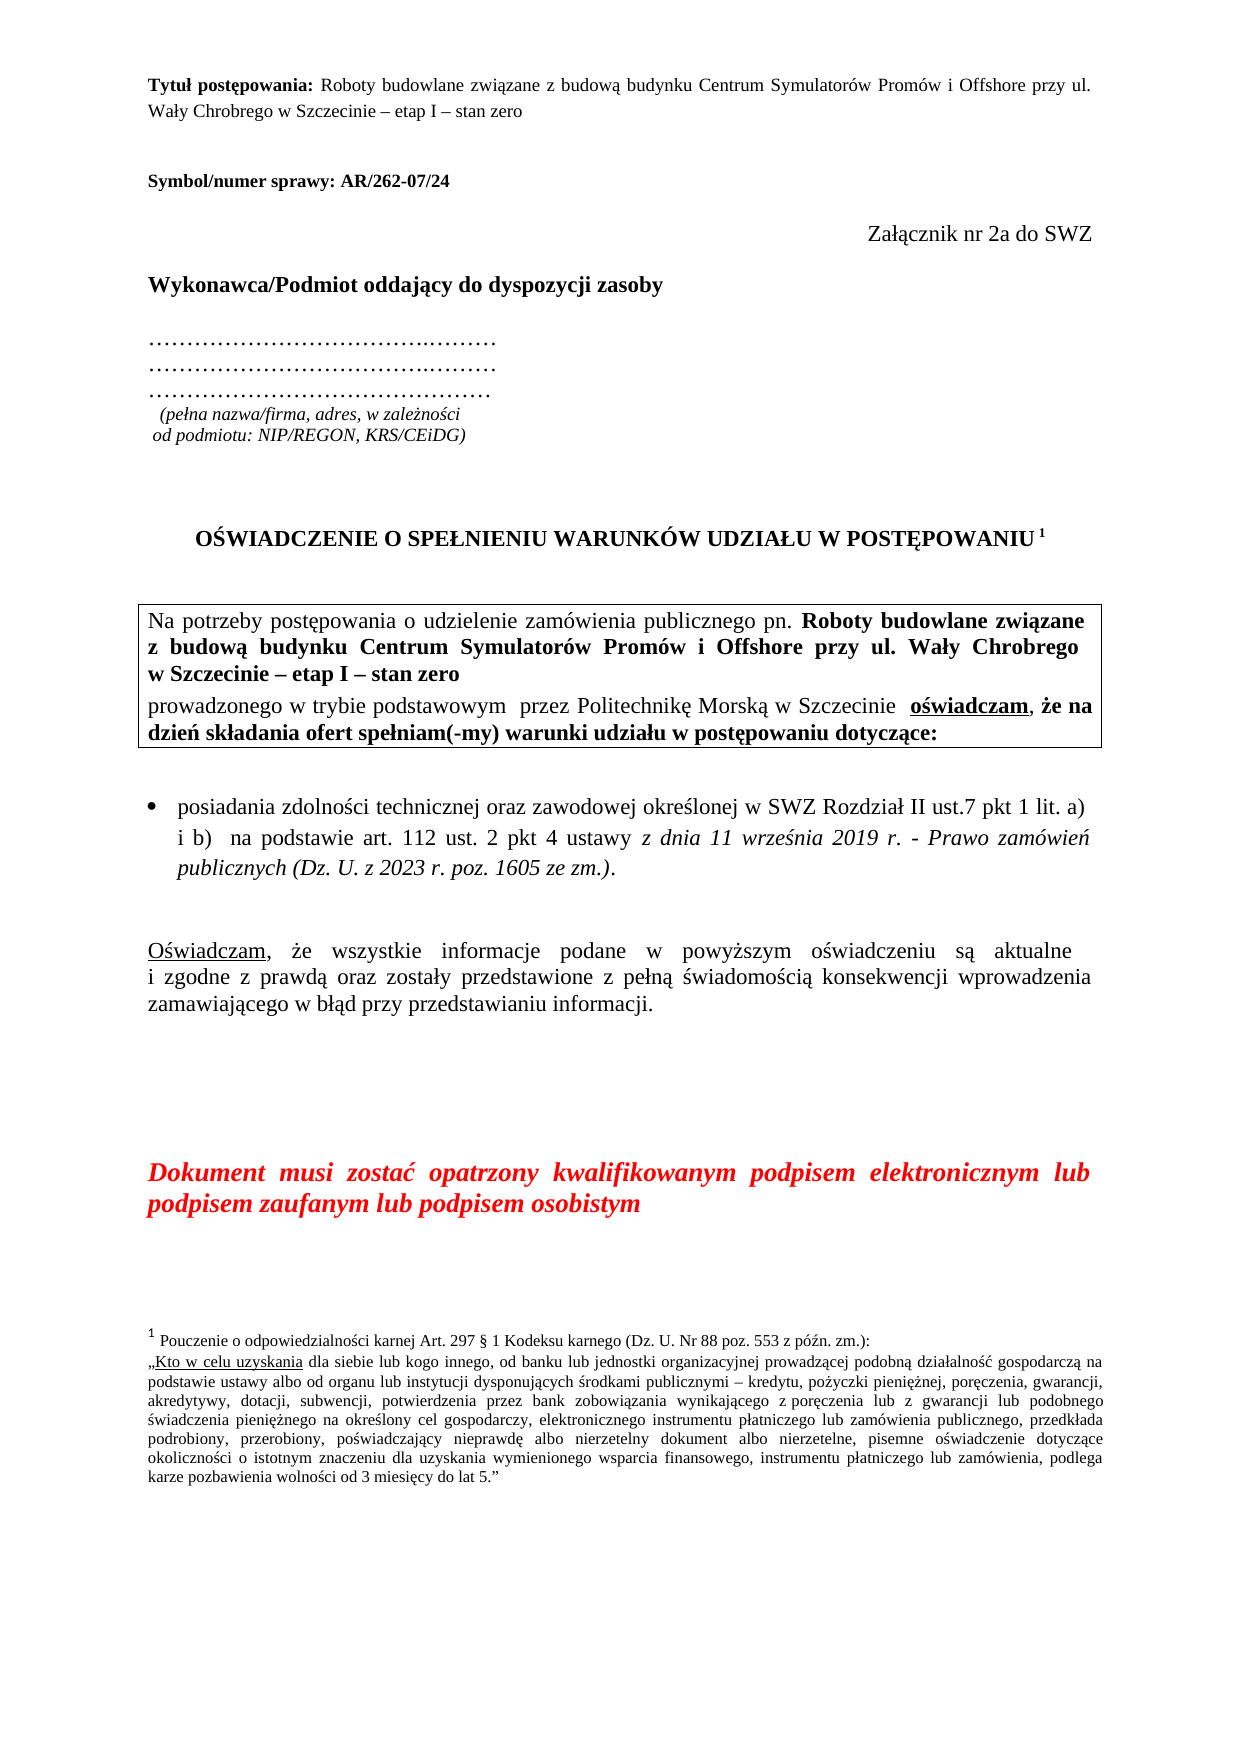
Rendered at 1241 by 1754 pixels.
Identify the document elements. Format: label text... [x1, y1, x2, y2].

text ……………………………….……… [148, 324, 502, 350]
text Dokument musi zostać opatrzony kwalifikowanym podpisem elektronicznym lub podpisem zaufanym lub podpisem osobistym [148, 1156, 1093, 1218]
text OświadczeniE o SPEŁNIENIU WARUNKÓW UDZIAŁU W POSTĘPOWANIU 1 [148, 525, 1093, 551]
text „Kto w celu uzyskania dla siebie lub kogo innego, od banku lub jednostki organizacyjnej prowadzącej podobną działalność gospodarczą na podstawie ustawy albo od organu lub instytucji dysponujących środkami publicznymi – kredytu, pożyczki pieniężnej, poręczenia, gwarancji, akredytywy, dotacji, subwencji, potwierdzenia przez bank zobowiązania wynikającego z poręczenia lub z gwarancji lub podobnego świadczenia pieniężnego na określony cel gospodarczy, elektronicznego instrumentu płatniczego lub zamówienia publicznego, przedkłada podrobiony, przerobiony, poświadczający nieprawdę albo nierzetelny dokument albo nierzetelne, pisemne oświadczenie dotyczące okoliczności o istotnym znaczeniu dla uzyskania wymienionego wsparcia finansowego, instrumentu płatniczego lub zamówienia, podlega karze pozbawienia wolności od 3 miesięcy do lat 5.” [148, 1352, 1104, 1486]
text ……………………………….……… [148, 350, 502, 376]
text prowadzonego w trybie podstawowym przez Politechnikę Morską w Szczecinie oświadczam, że na dzień składania ofert spełniam(-my) warunki udziału w postępowaniu dotyczące: [139, 689, 1101, 747]
text ……………………………………… [148, 376, 502, 403]
list posiadania zdolności technicznej oraz zawodowej określonej w SWZ Rozdział II ust.7 pkt 1 lit. a) i b) na podstawie art. 112 ust. 2 pkt 4 ustawy z dnia 11 września 2019 r. - Prawo zamówień publicznych (Dz. U. z 2023 r. poz. 1605 ze zm.). [148, 793, 1093, 880]
text (pełna nazwa/firma, adres, w zależności [148, 403, 472, 424]
text Na potrzeby postępowania o udzielenie zamówienia publicznego pn. Roboty budowlane związane z budową budynku Centrum Symulatorów Promów i Offshore przy ul. Wały Chrobrego w Szczecinie – etap I – stan zero [139, 605, 1101, 686]
text Oświadczam, że wszystkie informacje podane w powyższym oświadczeniu są aktualne i zgodne z prawdą oraz zostały przedstawione z pełną świadomością konsekwencji wprowadzenia zamawiającego w błąd przy przedstawianiu informacji. [148, 937, 1093, 1016]
text Załącznik nr 2a do SWZ [148, 220, 1093, 246]
text od podmiotu: NIP/REGON, KRS/CEiDG) [148, 424, 472, 446]
text Wykonawca/Podmiot oddający do dyspozycji zasoby [148, 271, 1093, 297]
text 1 Pouczenie o odpowiedzialności karnej Art. 297 § 1 Kodeksu karnego (Dz. U. Nr 88 poz. 553 z późn. zm.): [148, 1324, 1093, 1352]
